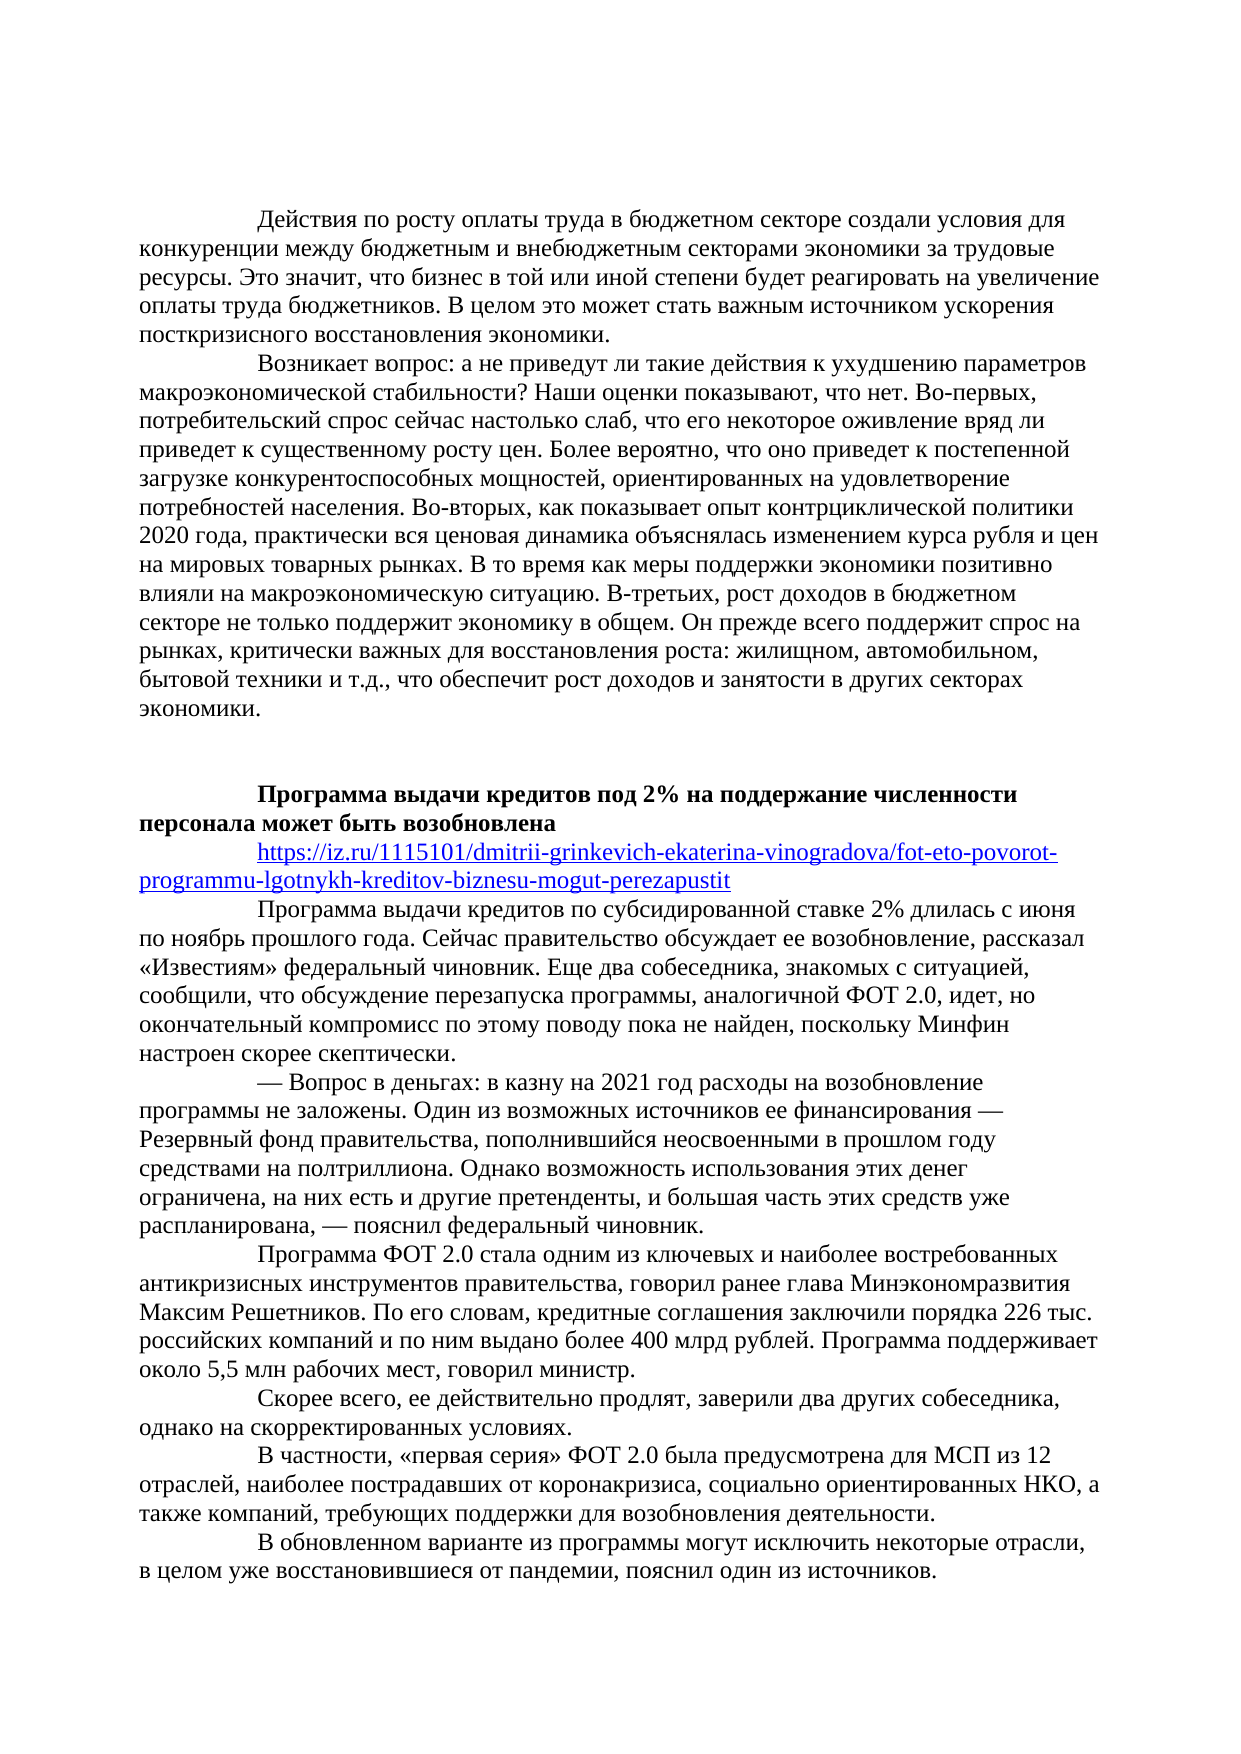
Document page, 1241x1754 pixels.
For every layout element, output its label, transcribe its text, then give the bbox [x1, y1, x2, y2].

text Скорее всего, ее действительно продлят, заверили два других собеседника, однако на скорректированных условиях. [139, 1383, 1101, 1441]
text Программа ФОТ 2.0 стала одним из ключевых и наиболее востребованных антикризисных инструментов правительства, говорил ранее глава Минэкономразвития Максим Решетников. По его словам, кредитные соглашения заключили порядка 226 тыс. российских компаний и по ним выдано более 400 млрд рублей. Программа поддерживает около 5,5 млн рабочих мест, говорил министр. [139, 1239, 1101, 1383]
text Действия по росту оплаты труда в бюджетном секторе создали условия для конкуренции между бюджетным и внебюджетным секторами экономики за трудовые ресурсы. Это значит, что бизнес в той или иной степени будет реагировать на увеличение оплаты труда бюджетников. В целом это может стать важным источником ускорения посткризисного восстановления экономики. [139, 204, 1101, 348]
text В обновленном варианте из программы могут исключить некоторые отрасли, в целом уже восстановившиеся от пандемии, пояснил один из источников. [139, 1527, 1101, 1584]
text Программа выдачи кредитов по субсидированной ставке 2% длилась с июня по ноябрь прошлого года. Сейчас правительство обсуждает ее возобновление, рассказал «Известиям» федеральный чиновник. Еще два собеседника, знакомых с ситуацией, сообщили, что обсуждение перезапуска программы, аналогичной ФОТ 2.0, идет, но окончательный компромисс по этому поводу пока не найден, поскольку Минфин настроен скорее скептически. [139, 894, 1101, 1067]
text https://iz.ru/1115101/dmitrii-grinkevich-ekaterina-vinogradova/fot-eto-povorot-programmu-lgotnykh-kreditov-biznesu-mogut-perezapustit [139, 837, 1101, 894]
text Программа выдачи кредитов под 2% на поддержание численности персонала может быть возобновлена [139, 779, 1101, 837]
text В частности, «первая серия» ФОТ 2.0 была предусмотрена для МСП из 12 отраслей, наиболее пострадавших от коронакризиса, социально ориентированных НКО, а также компаний, требующих поддержки для возобновления деятельности. [139, 1441, 1101, 1527]
text Возникает вопрос: а не приведут ли такие действия к ухудшению параметров макроэкономической стабильности? Наши оценки показывают, что нет. Во-первых, потребительский спрос сейчас настолько слаб, что его некоторое оживление вряд ли приведет к существенному росту цен. Более вероятно, что оно приведет к постепенной загрузке конкурентоспособных мощностей, ориентированных на удовлетворение потребностей населения. Во-вторых, как показывает опыт контрциклической политики 2020 года, практически вся ценовая динамика объяснялась изменением курса рубля и цен на мировых товарных рынках. В то время как меры поддержки экономики позитивно влияли на макроэкономическую ситуацию. В-третьих, рост доходов в бюджетном секторе не только поддержит экономику в общем. Он прежде всего поддержит спрос на рынках, критически важных для восстановления роста: жилищном, автомобильном, бытовой техники и т.д., что обеспечит рост доходов и занятости в других секторах экономики. [139, 348, 1101, 722]
text — Вопрос в деньгах: в казну на 2021 год расходы на возобновление программы не заложены. Один из возможных источников ее финансирования — Резервный фонд правительства, пополнившийся неосвоенными в прошлом году средствами на полтриллиона. Однако возможность использования этих денег ограничена, на них есть и другие претенденты, и большая часть этих средств уже распланирована, — пояснил федеральный чиновник. [139, 1067, 1101, 1239]
